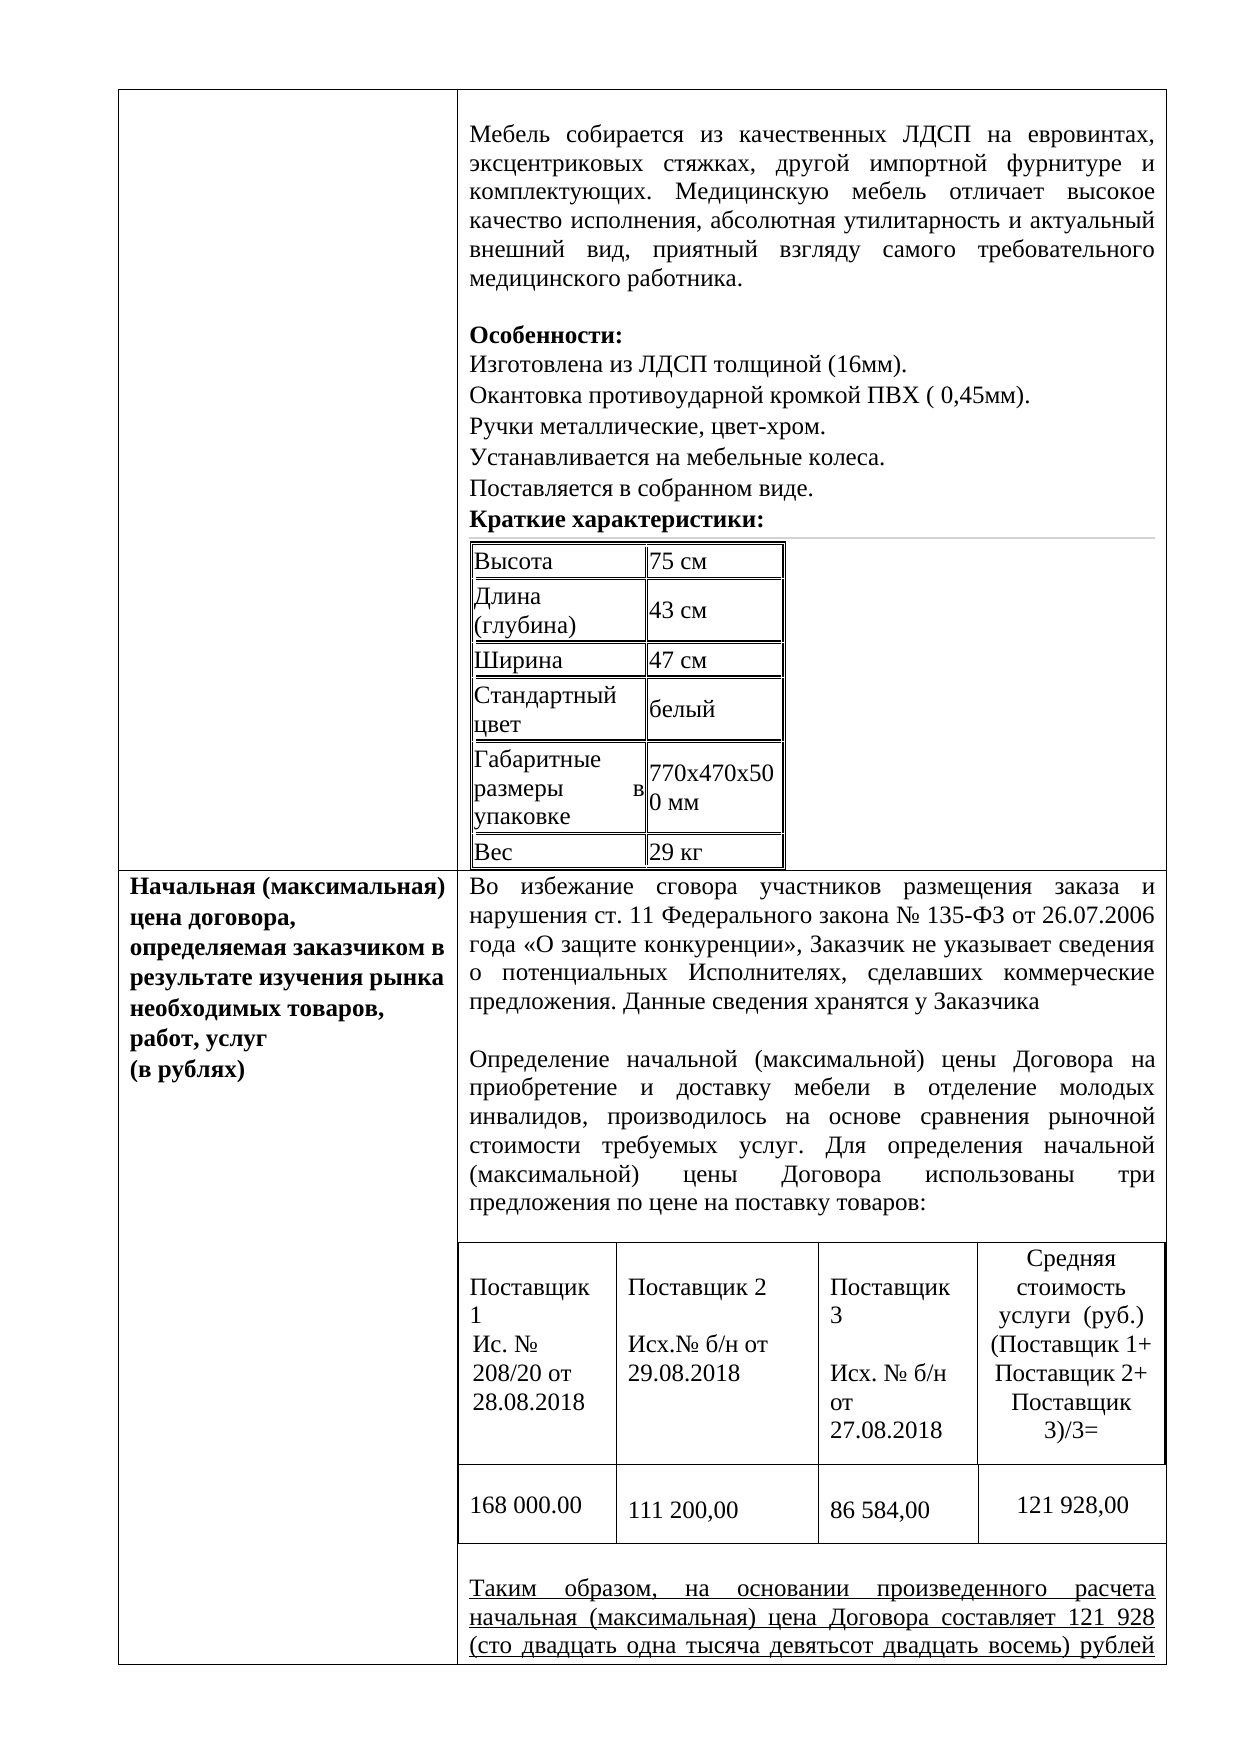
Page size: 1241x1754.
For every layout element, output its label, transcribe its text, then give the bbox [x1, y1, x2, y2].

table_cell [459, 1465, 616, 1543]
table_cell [119, 90, 457, 870]
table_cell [458, 1544, 1166, 1664]
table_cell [458, 90, 1166, 870]
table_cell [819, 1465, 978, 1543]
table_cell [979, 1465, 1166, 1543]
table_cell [119, 871, 457, 1664]
